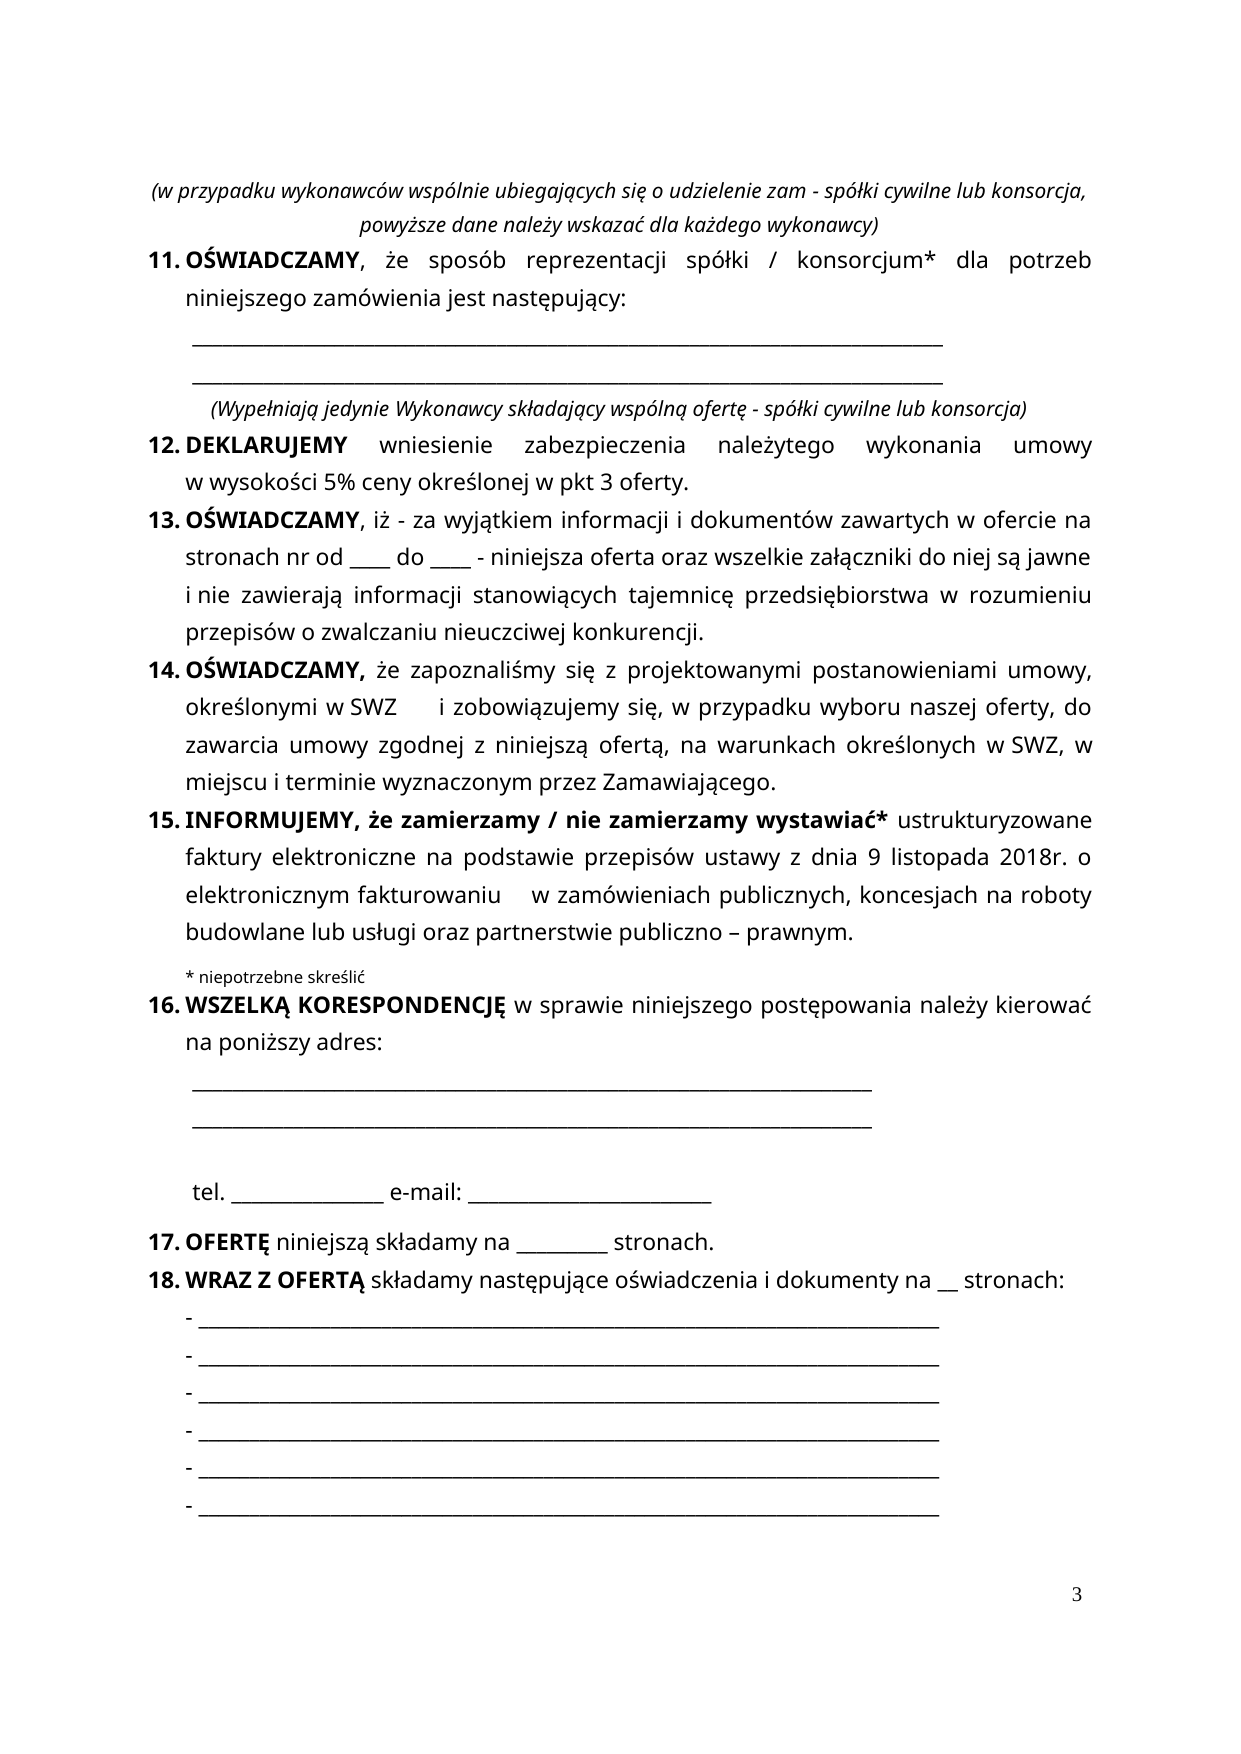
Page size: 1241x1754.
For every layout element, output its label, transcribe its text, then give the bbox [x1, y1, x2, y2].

list WRAZ Z OFERTĄ składamy następujące oświadczenia i dokumenty na __ stronach: [148, 1264, 1092, 1295]
list OŚWIADCZAMY, iż - za wyjątkiem informacji i dokumentów zawartych w ofercie na stronach nr od ____ do ____ - niniejsza oferta oraz wszelkie załączniki do niej są jawne i nie zawierają informacji stanowiących tajemnicę przedsiębiorstwa w rozumieniu przepisów o zwalczaniu nieuczciwej konkurencji. [148, 503, 1092, 647]
list DEKLARUJEMY wniesienie zabezpieczenia należytego wykonania umowy w wysokości 5% ceny określonej w pkt 3 oferty. [148, 428, 1092, 497]
list OFERTĘ niniejszą składamy na _________ stronach. [148, 1226, 1092, 1257]
text - _________________________________________________________________________ [185, 1301, 1092, 1332]
list INFORMUJEMY, że zamierzamy / nie zamierzamy wystawiać* ustrukturyzowane faktury elektroniczne na podstawie przepisów ustawy z dnia 9 listopada 2018r. o elektronicznym fakturowaniu w zamówieniach publicznych, koncesjach na roboty budowlane lub usługi oraz partnerstwie publiczno – prawnym. [148, 803, 1092, 947]
text __________________________________________________________________________ [192, 319, 1092, 351]
list WSZELKĄ KORESPONDENCJĘ w sprawie niniejszego postępowania należy kierować na poniższy adres: [148, 989, 1092, 1057]
text ___________________________________________________________________ [192, 1064, 1092, 1095]
text __________________________________________________________________________ [192, 357, 1092, 388]
list OŚWIADCZAMY, że zapoznaliśmy się z projektowanymi postanowieniami umowy, określonymi w SWZ i zobowiązujemy się, w przypadku wyboru naszej oferty, do zawarcia umowy zgodnej z niniejszą ofertą, na warunkach określonych w SWZ, w miejscu i terminie wyznaczonym przez Zamawiającego. [148, 653, 1092, 797]
text - _________________________________________________________________________ [185, 1451, 1092, 1482]
text * niepotrzebne skreślić [185, 966, 1090, 989]
text - _________________________________________________________________________ [185, 1339, 1092, 1370]
text (w przypadku wykonawców wspólnie ubiegających się o udzielenie zam - spółki cywilne lub konsorcja, powyższe dane należy wskazać dla każdego wykonawcy) [148, 176, 1092, 239]
text tel. _______________ e-mail: ________________________ [192, 1176, 1092, 1207]
text - _________________________________________________________________________ [185, 1489, 1092, 1520]
text ___________________________________________________________________ [192, 1101, 1092, 1132]
text - _________________________________________________________________________ [185, 1414, 1092, 1445]
text - _________________________________________________________________________ [185, 1376, 1092, 1407]
text (Wypełniają jedynie Wykonawcy składający wspólną ofertę - spółki cywilne lub konsorcja) [148, 394, 1092, 423]
list OŚWIADCZAMY, że sposób reprezentacji spółki / konsorcjum* dla potrzeb niniejszego zamówienia jest następujący: [148, 244, 1092, 313]
